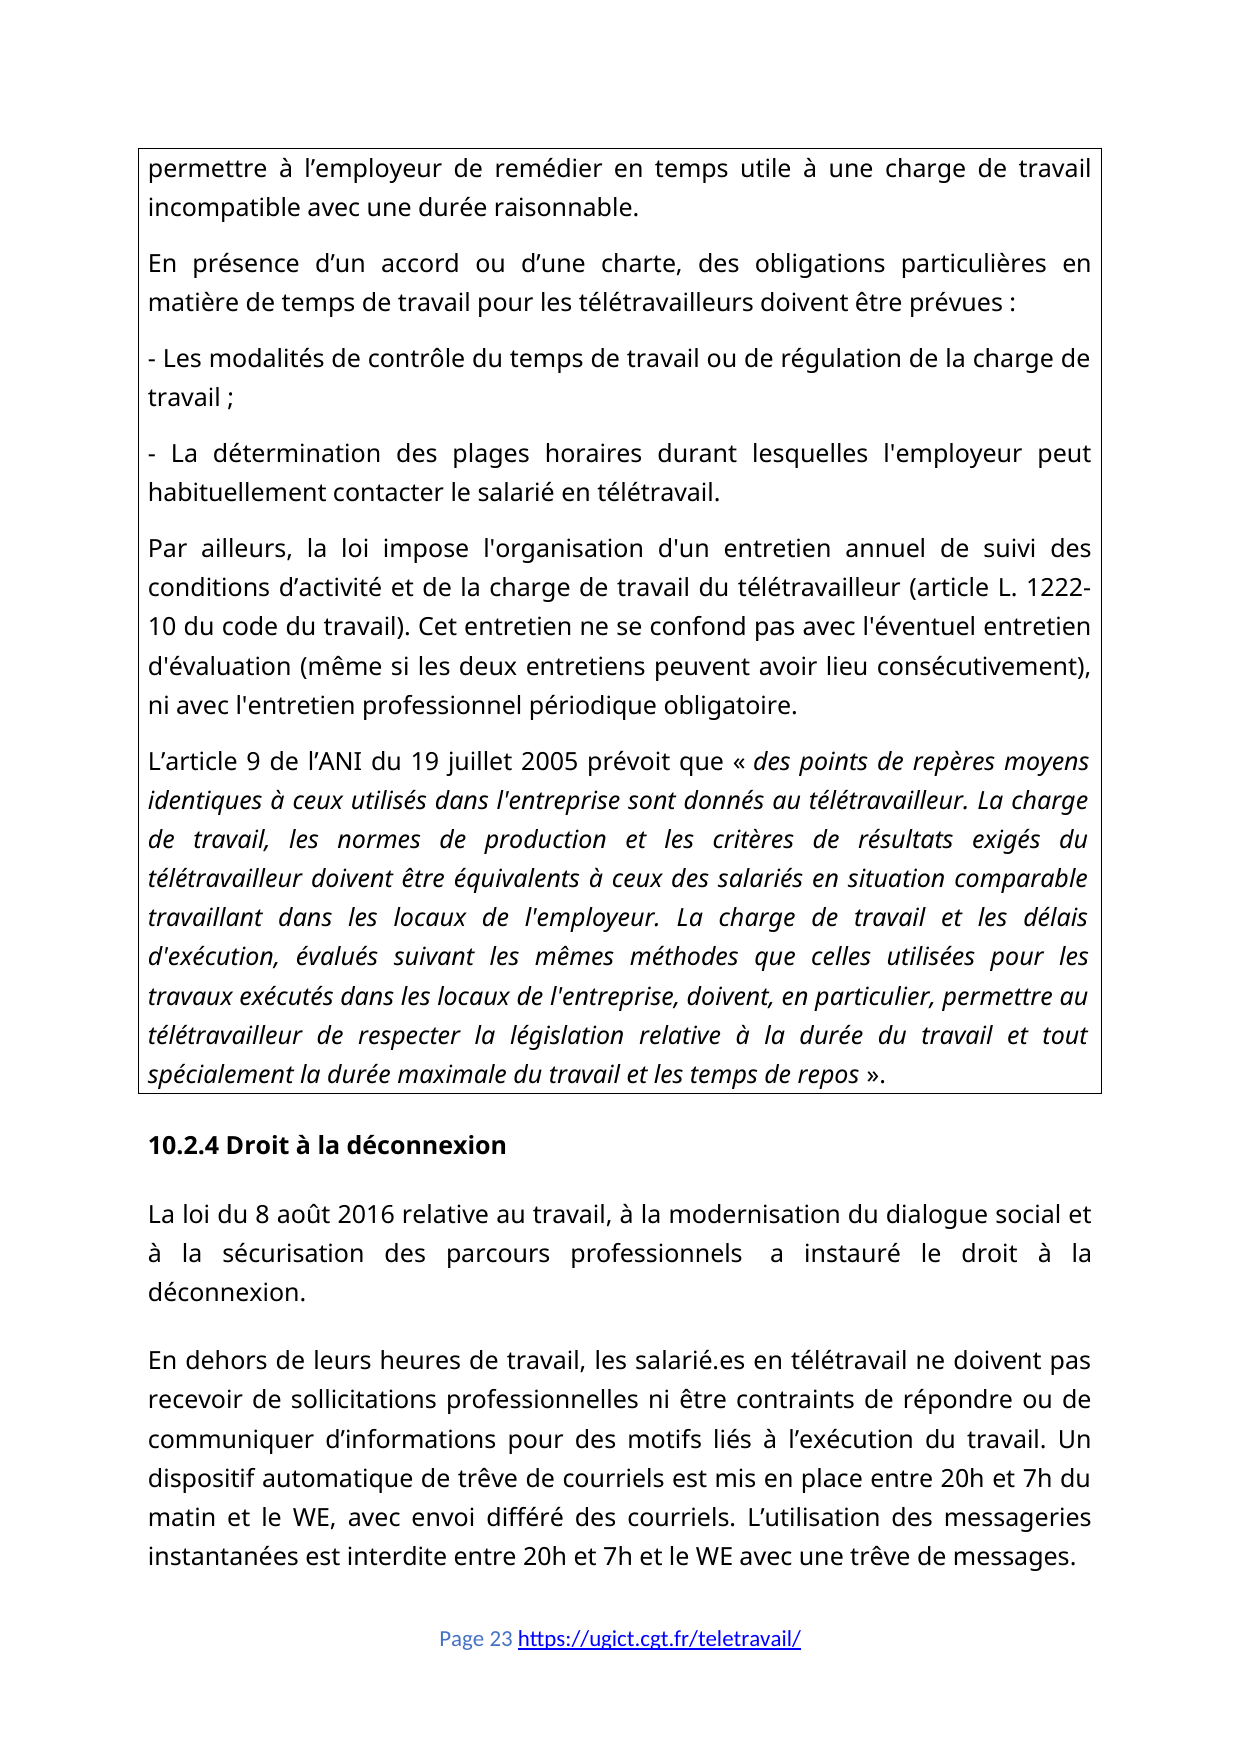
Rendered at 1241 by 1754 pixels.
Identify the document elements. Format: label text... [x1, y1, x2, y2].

text La loi du 8 août 2016 relative au travail, à la modernisation du dialogue social et à la sécurisation des parcours professionnels a instauré le droit à la déconnexion. [148, 1196, 1093, 1309]
text En présence d’un accord ou d’une charte, des obligations particulières en matière de temps de travail pour les télétravailleurs doivent être prévues : [139, 243, 1101, 319]
text - La détermination des plages horaires durant lesquelles l'employeur peut habituellement contacter le salarié en télétravail. [139, 433, 1101, 509]
text 10.2.4 Droit à la déconnexion [148, 1128, 1093, 1162]
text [139, 149, 1101, 224]
text - Les modalités de contrôle du temps de travail ou de régulation de la charge de travail ; [139, 338, 1101, 414]
text Par ailleurs, la loi impose l'organisation d'un entretien annuel de suivi des conditions d’activité et de la charge de travail du télétravailleur (article L. 1222-10 du code du travail). Cet entretien ne se confond pas avec l'éventuel entretien d'évaluation (même si les deux entretiens peuvent avoir lieu consécutivement), ni avec l'entretien professionnel périodique obligatoire. [139, 528, 1101, 721]
text L’article 9 de l’ANI du 19 juillet 2005 prévoit que « des points de repères moyens identiques à ceux utilisés dans l'entreprise sont donnés au télétravailleur. La charge de travail, les normes de production et les critères de résultats exigés du télétravailleur doivent être équivalents à ceux des salariés en situation comparable travaillant dans les locaux de l'employeur. La charge de travail et les délais d'exécution, évalués suivant les mêmes méthodes que celles utilisées pour les travaux exécutés dans les locaux de l'entreprise, doivent, en particulier, permettre au télétravailleur de respecter la législation relative à la durée du travail et tout spécialement la durée maximale du travail et les temps de repos ». [139, 740, 1101, 1093]
text En dehors de leurs heures de travail, les salarié.es en télétravail ne doivent pas recevoir de sollicitations professionnelles ni être contraints de répondre ou de communiquer d’informations pour des motifs liés à l’exécution du travail. Un dispositif automatique de trêve de courriels est mis en place entre 20h et 7h du matin et le WE, avec envoi différé des courriels. L’utilisation des messageries instantanées est interdite entre 20h et 7h et le WE avec une trêve de messages. [148, 1343, 1093, 1573]
